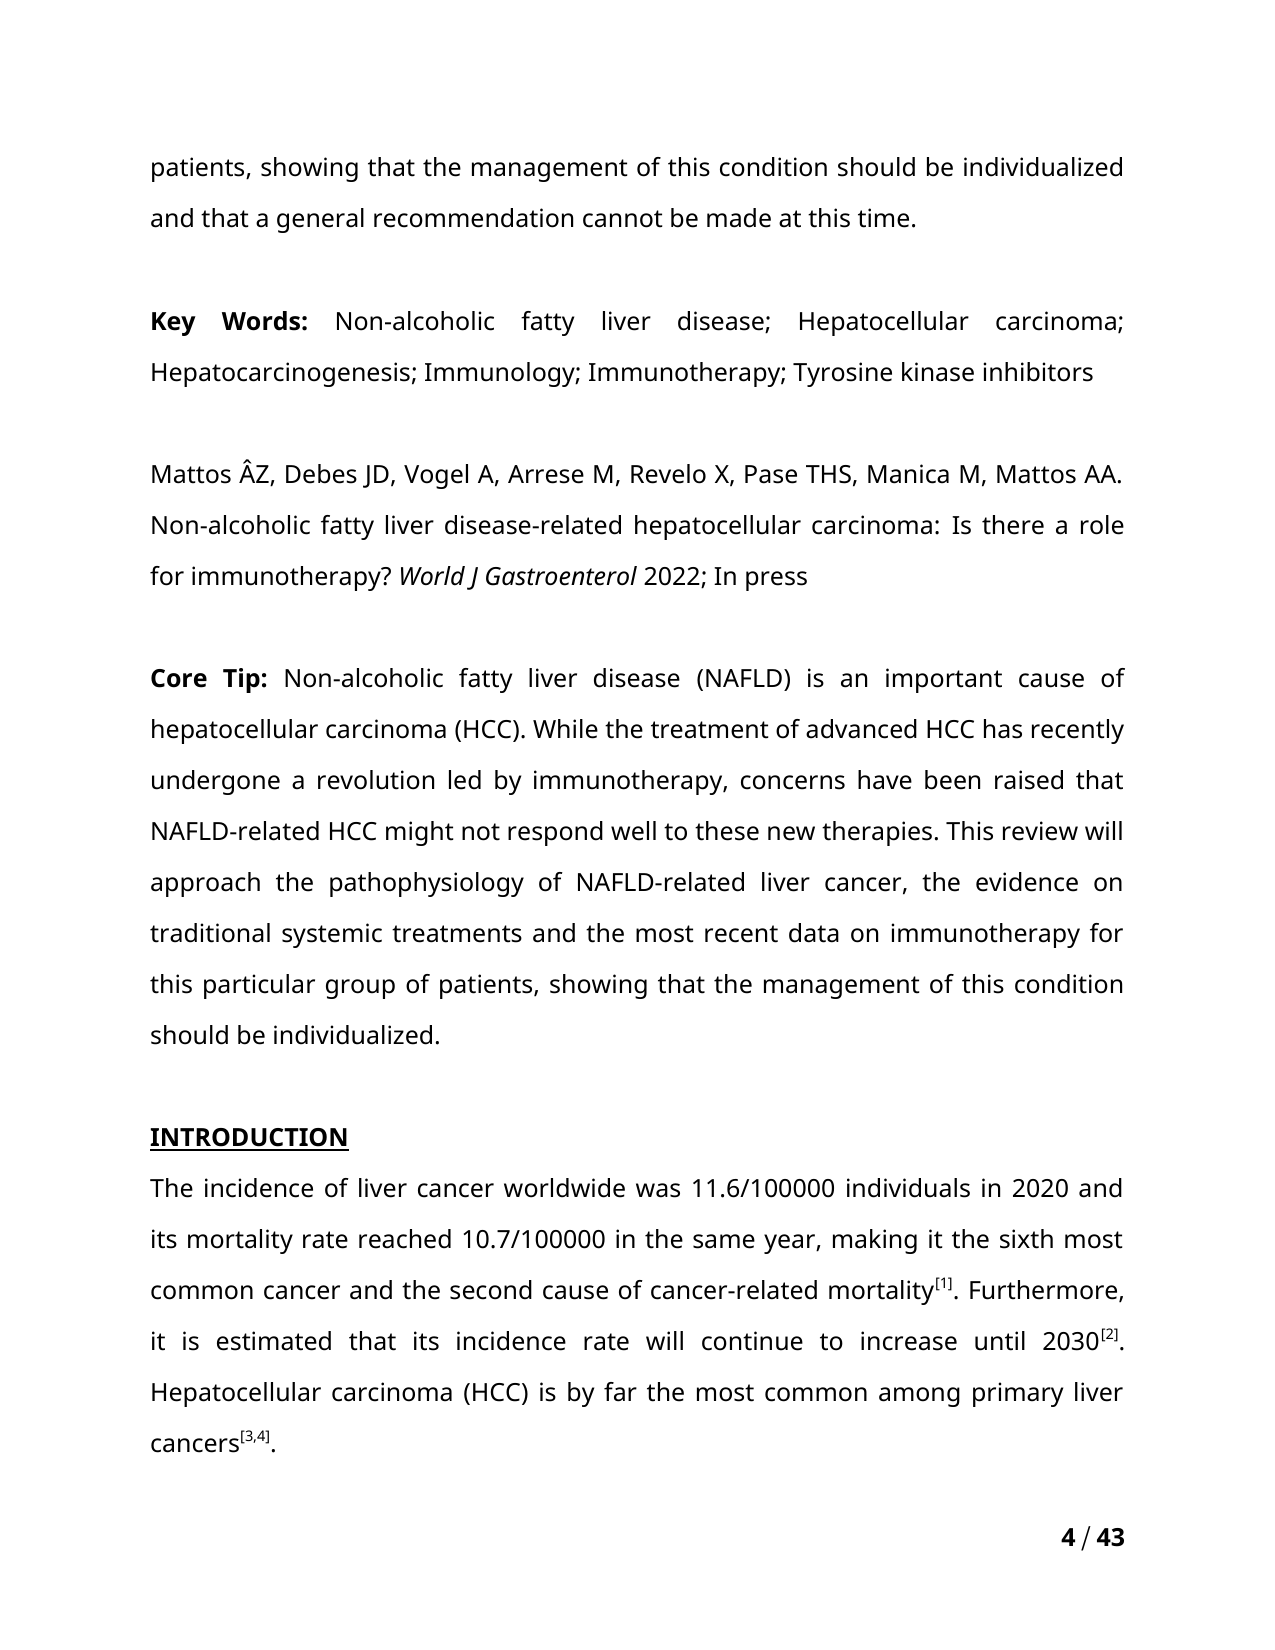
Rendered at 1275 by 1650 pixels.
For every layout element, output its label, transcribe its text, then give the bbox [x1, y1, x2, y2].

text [150, 150, 1125, 235]
text Key Words: Non-alcoholic fatty liver disease; Hepatocellular carcinoma; Hepatocarcinogenesis; Immunology; Immunotherapy; Tyrosine kinase inhibitors [150, 303, 1125, 388]
text The incidence of liver cancer worldwide was 11.6/100000 individuals in 2020 and its mortality rate reached 10.7/100000 in the same year, making it the sixth most common cancer and the second cause of cancer-related mortality[1]. Furthermore, it is estimated that its incidence rate will continue to increase until 2030[2]. Hepatocellular carcinoma (HCC) is by far the most common among primary liver cancers[3,4]. [150, 1171, 1125, 1460]
text Core Tip: Non-alcoholic fatty liver disease (NAFLD) is an important cause of hepatocellular carcinoma (HCC). While the treatment of advanced HCC has recently undergone a revolution led by immunotherapy, concerns have been raised that NAFLD-related HCC might not respond well to these new therapies. This review will approach the pathophysiology of NAFLD-related liver cancer, the evidence on traditional systemic treatments and the most recent data on immunotherapy for this particular group of patients, showing that the management of this condition should be individualized. [150, 660, 1125, 1052]
text INTRODUCTION [150, 1120, 1125, 1154]
text Mattos ÂZ, Debes JD, Vogel A, Arrese M, Revelo X, Pase THS, Manica M, Mattos AA. Non-alcoholic fatty liver disease-related hepatocellular carcinoma: Is there a role for immunotherapy? World J Gastroenterol 2022; In press [150, 456, 1125, 592]
